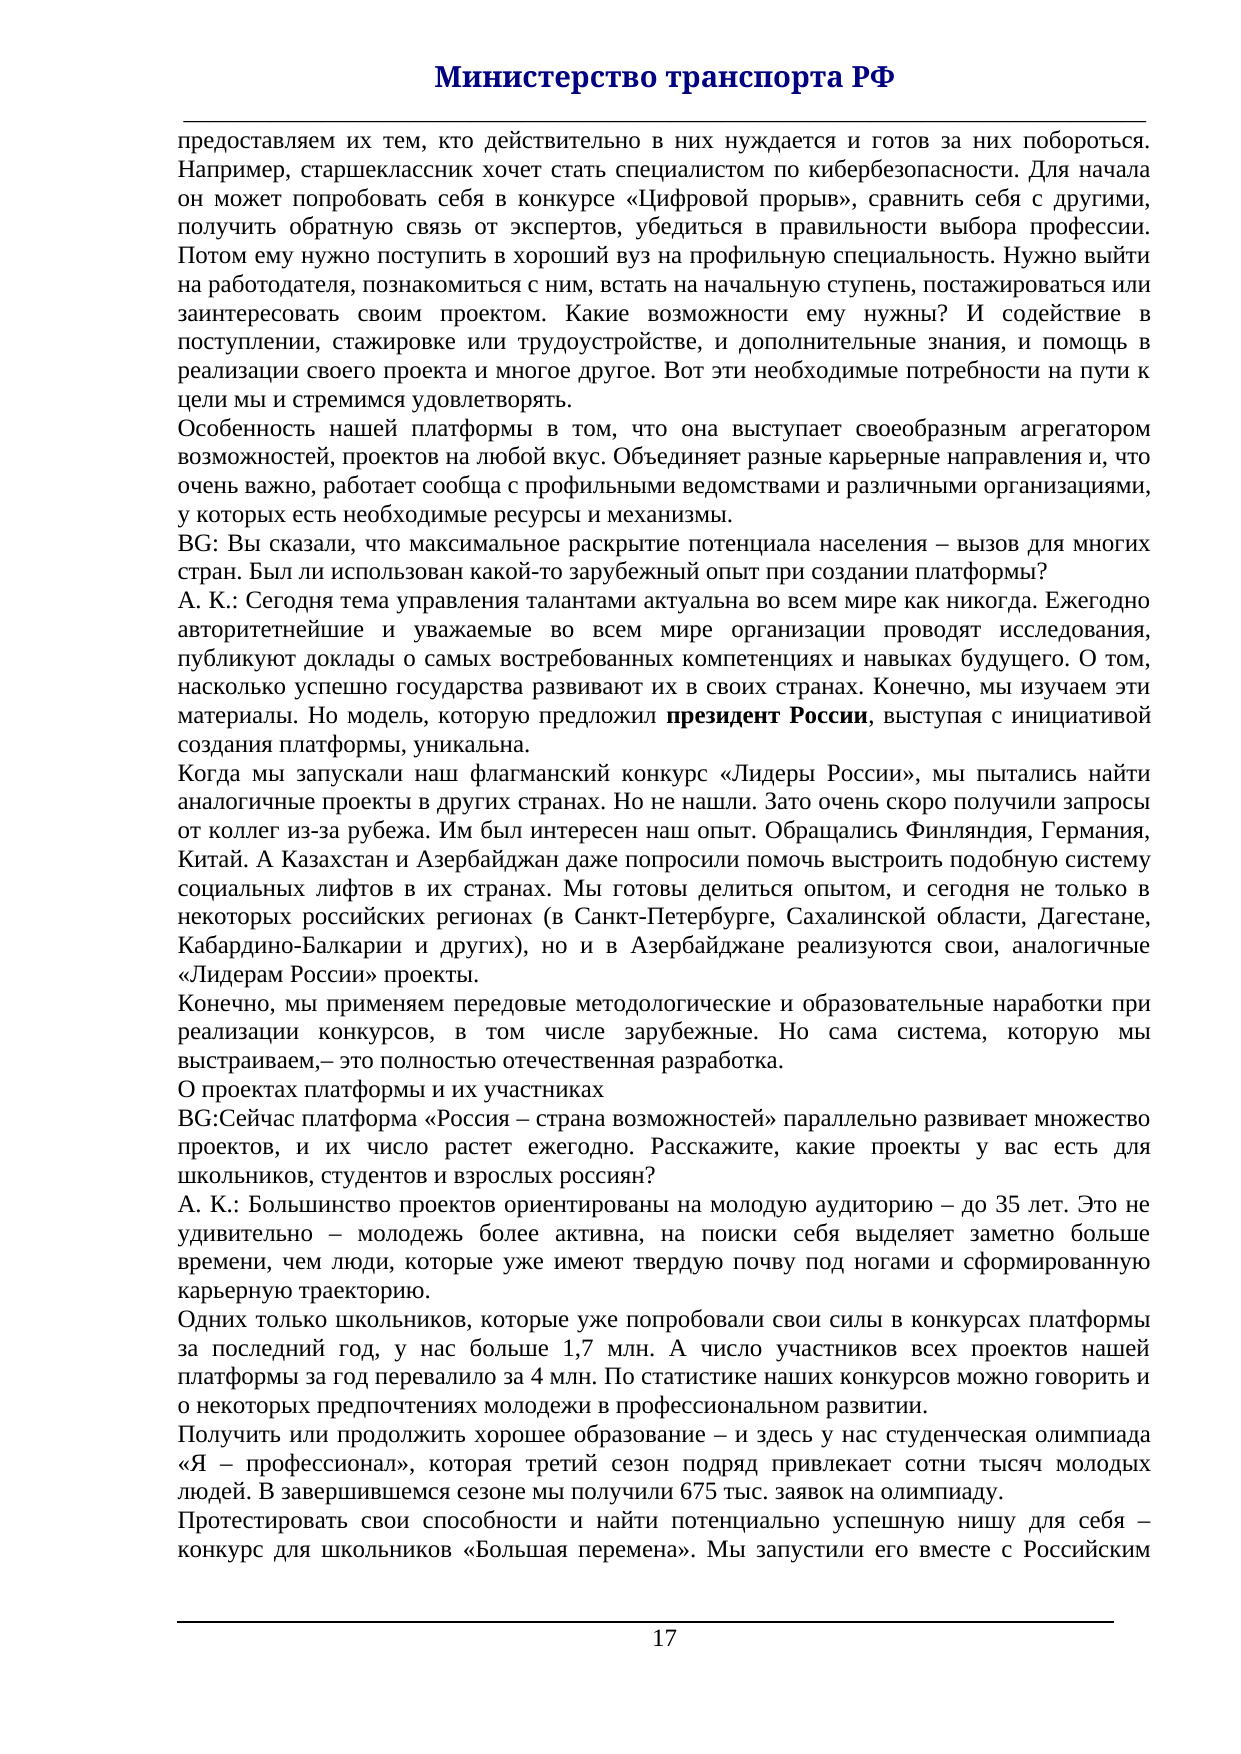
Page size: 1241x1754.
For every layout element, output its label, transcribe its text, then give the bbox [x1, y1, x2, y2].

text BG: Вы сказали, что максимальное раскрытие потенциала населения – вызов для многих стран. Был ли использован какой-то зарубежный опыт при создании платформы? [177, 528, 1152, 585]
text О проектах платформы и их участниках [177, 1074, 1152, 1103]
text Одних только школьников, которые уже попробовали свои силы в конкурсах платформы за последний год, у нас больше 1,7 млн. А число участников всех проектов нашей платформы за год перевалило за 4 млн. По статистике наших конкурсов можно говорить и о некоторых предпочтениях молодежи в профессиональном развитии. [177, 1304, 1152, 1419]
text Получить или продолжить хорошее образование – и здесь у нас студенческая олимпиада «Я – профессионал», которая третий сезон подряд привлекает сотни тысяч молодых людей. В завершившемся сезоне мы получили 675 тыс. заявок на олимпиаду. [177, 1419, 1152, 1505]
text BG:Сейчас платформа «Россия – страна возможностей» параллельно развивает множество проектов, и их число растет ежегодно. Расскажите, какие проекты у вас есть для школьников, студентов и взрослых россиян? [177, 1103, 1152, 1189]
text Когда мы запускали наш флагманский конкурс «Лидеры России», мы пытались найти аналогичные проекты в других странах. Но не нашли. Зато очень скоро получили запросы от коллег из-за рубежа. Им был интересен наш опыт. Обращались Финляндия, Германия, Китай. А Казахстан и Азербайджан даже попросили помочь выстроить подобную систему социальных лифтов в их странах. Мы готовы делиться опытом, и сегодня не только в некоторых российских регионах (в Санкт-Петербурге, Сахалинской области, Дагестане, Кабардино-Балкарии и других), но и в Азербайджане реализуются свои, аналогичные «Лидерам России» проекты. [177, 758, 1152, 988]
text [177, 125, 1152, 413]
text Конечно, мы применяем передовые методологические и образовательные наработки при реализации конкурсов, в том числе зарубежные. Но сама система, которую мы выстраиваем,– это полностью отечественная разработка. [177, 988, 1152, 1074]
text Особенность нашей платформы в том, что она выступает своеобразным агрегатором возможностей, проектов на любой вкус. Объединяет разные карьерные направления и, что очень важно, работает сообща с профильными ведомствами и различными организациями, у которых есть необходимые ресурсы и механизмы. [177, 413, 1152, 528]
text А. К.: Большинство проектов ориентированы на молодую аудиторию – до 35 лет. Это не удивительно – молодежь более активна, на поиски себя выделяет заметно больше времени, чем люди, которые уже имеют твердую почву под ногами и сформированную карьерную траекторию. [177, 1189, 1152, 1304]
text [177, 1505, 1152, 1563]
text А. К.: Сегодня тема управления талантами актуальна во всем мире как никогда. Ежегодно авторитетнейшие и уважаемые во всем мире организации проводят исследования, публикуют доклады о самых востребованных компетенциях и навыках будущего. О том, насколько успешно государства развивают их в своих странах. Конечно, мы изучаем эти материалы. Но модель, которую предложил президент России, выступая с инициативой создания платформы, уникальна. [177, 585, 1152, 758]
